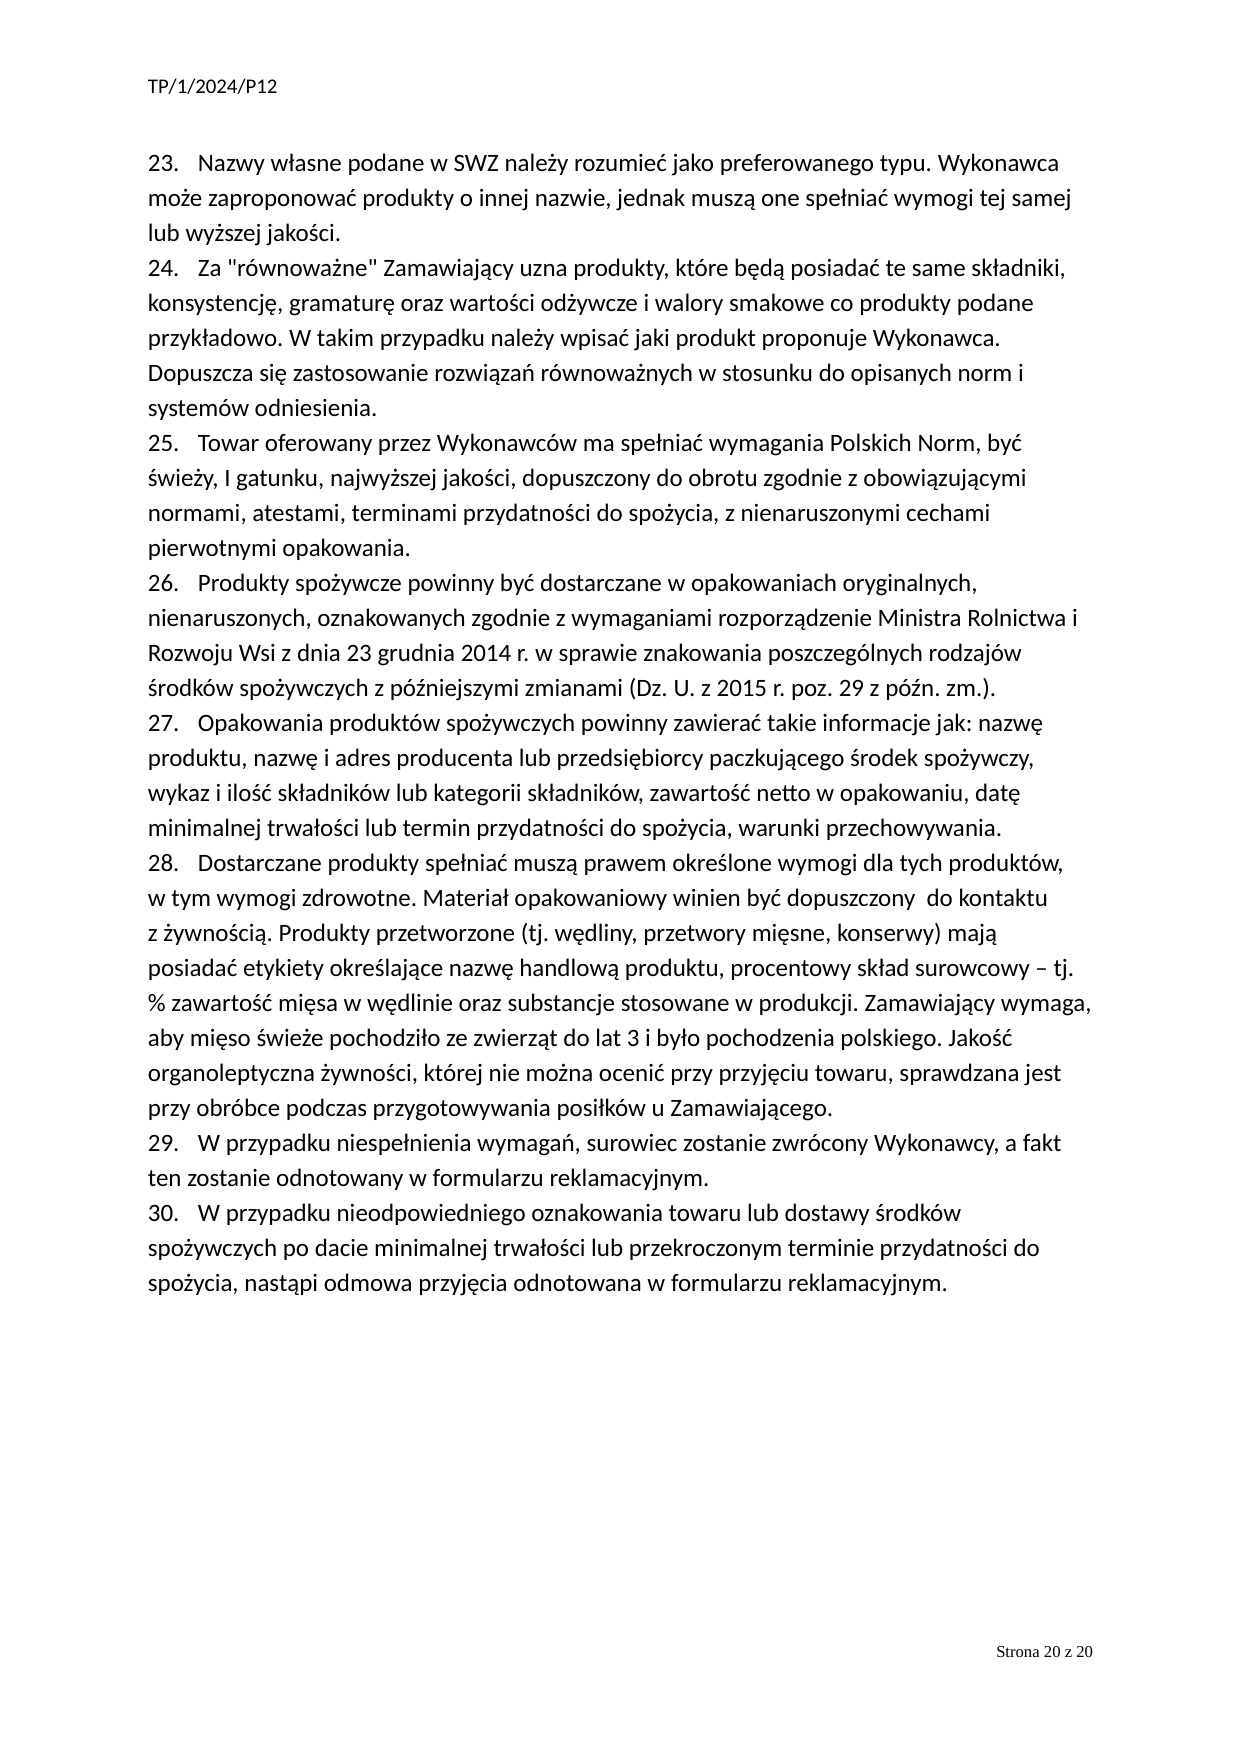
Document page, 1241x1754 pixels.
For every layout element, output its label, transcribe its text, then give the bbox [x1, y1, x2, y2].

list Towar oferowany przez Wykonawców ma spełniać wymagania Polskich Norm, być świeży, I gatunku, najwyższej jakości, dopuszczony do obrotu zgodnie z obowiązującymi normami, atestami, terminami przydatności do spożycia, z nienaruszonymi cechami pierwotnymi opakowania. [148, 428, 1093, 563]
list Opakowania produktów spożywczych powinny zawierać takie informacje jak: nazwę produktu, nazwę i adres producenta lub przedsiębiorcy paczkującego środek spożywczy, wykaz i ilość składników lub kategorii składników, zawartość netto w opakowaniu, datę minimalnej trwałości lub termin przydatności do spożycia, warunki przechowywania. [148, 708, 1093, 843]
list W przypadku niespełnienia wymagań, surowiec zostanie zwrócony Wykonawcy, a fakt ten zostanie odnotowany w formularzu reklamacyjnym. [148, 1128, 1093, 1193]
list Dostarczane produkty spełniać muszą prawem określone wymogi dla tych produktów, w tym wymogi zdrowotne. Materiał opakowaniowy winien być dopuszczony do kontaktu z żywnością. Produkty przetworzone (tj. wędliny, przetwory mięsne, konserwy) mają posiadać etykiety określające nazwę handlową produktu, procentowy skład surowcowy – tj. % zawartość mięsa w wędlinie oraz substancje stosowane w produkcji. Zamawiający wymaga, aby mięso świeże pochodziło ze zwierząt do lat 3 i było pochodzenia polskiego. Jakość organoleptyczna żywności, której nie można ocenić przy przyjęciu towaru, sprawdzana jest przy obróbce podczas przygotowywania posiłków u Zamawiającego. [148, 848, 1093, 1123]
list W przypadku nieodpowiedniego oznakowania towaru lub dostawy środków spożywczych po dacie minimalnej trwałości lub przekroczonym terminie przydatności do spożycia, nastąpi odmowa przyjęcia odnotowana w formularzu reklamacyjnym. [148, 1198, 1093, 1298]
list Nazwy własne podane w SWZ należy rozumieć jako preferowanego typu. Wykonawca może zaproponować produkty o innej nazwie, jednak muszą one spełniać wymogi tej samej lub wyższej jakości. [148, 148, 1093, 248]
list Za "równoważne" Zamawiający uzna produkty, które będą posiadać te same składniki, konsystencję, gramaturę oraz wartości odżywcze i walory smakowe co produkty podane przykładowo. W takim przypadku należy wpisać jaki produkt proponuje Wykonawca. Dopuszcza się zastosowanie rozwiązań równoważnych w stosunku do opisanych norm i systemów odniesienia. [148, 253, 1093, 423]
list Produkty spożywcze powinny być dostarczane w opakowaniach oryginalnych, nienaruszonych, oznakowanych zgodnie z wymaganiami rozporządzenie Ministra Rolnictwa i Rozwoju Wsi z dnia 23 grudnia 2014 r. w sprawie znakowania poszczególnych rodzajów środków spożywczych z późniejszymi zmianami (Dz. U. z 2015 r. poz. 29 z późn. zm.). [148, 568, 1093, 703]
